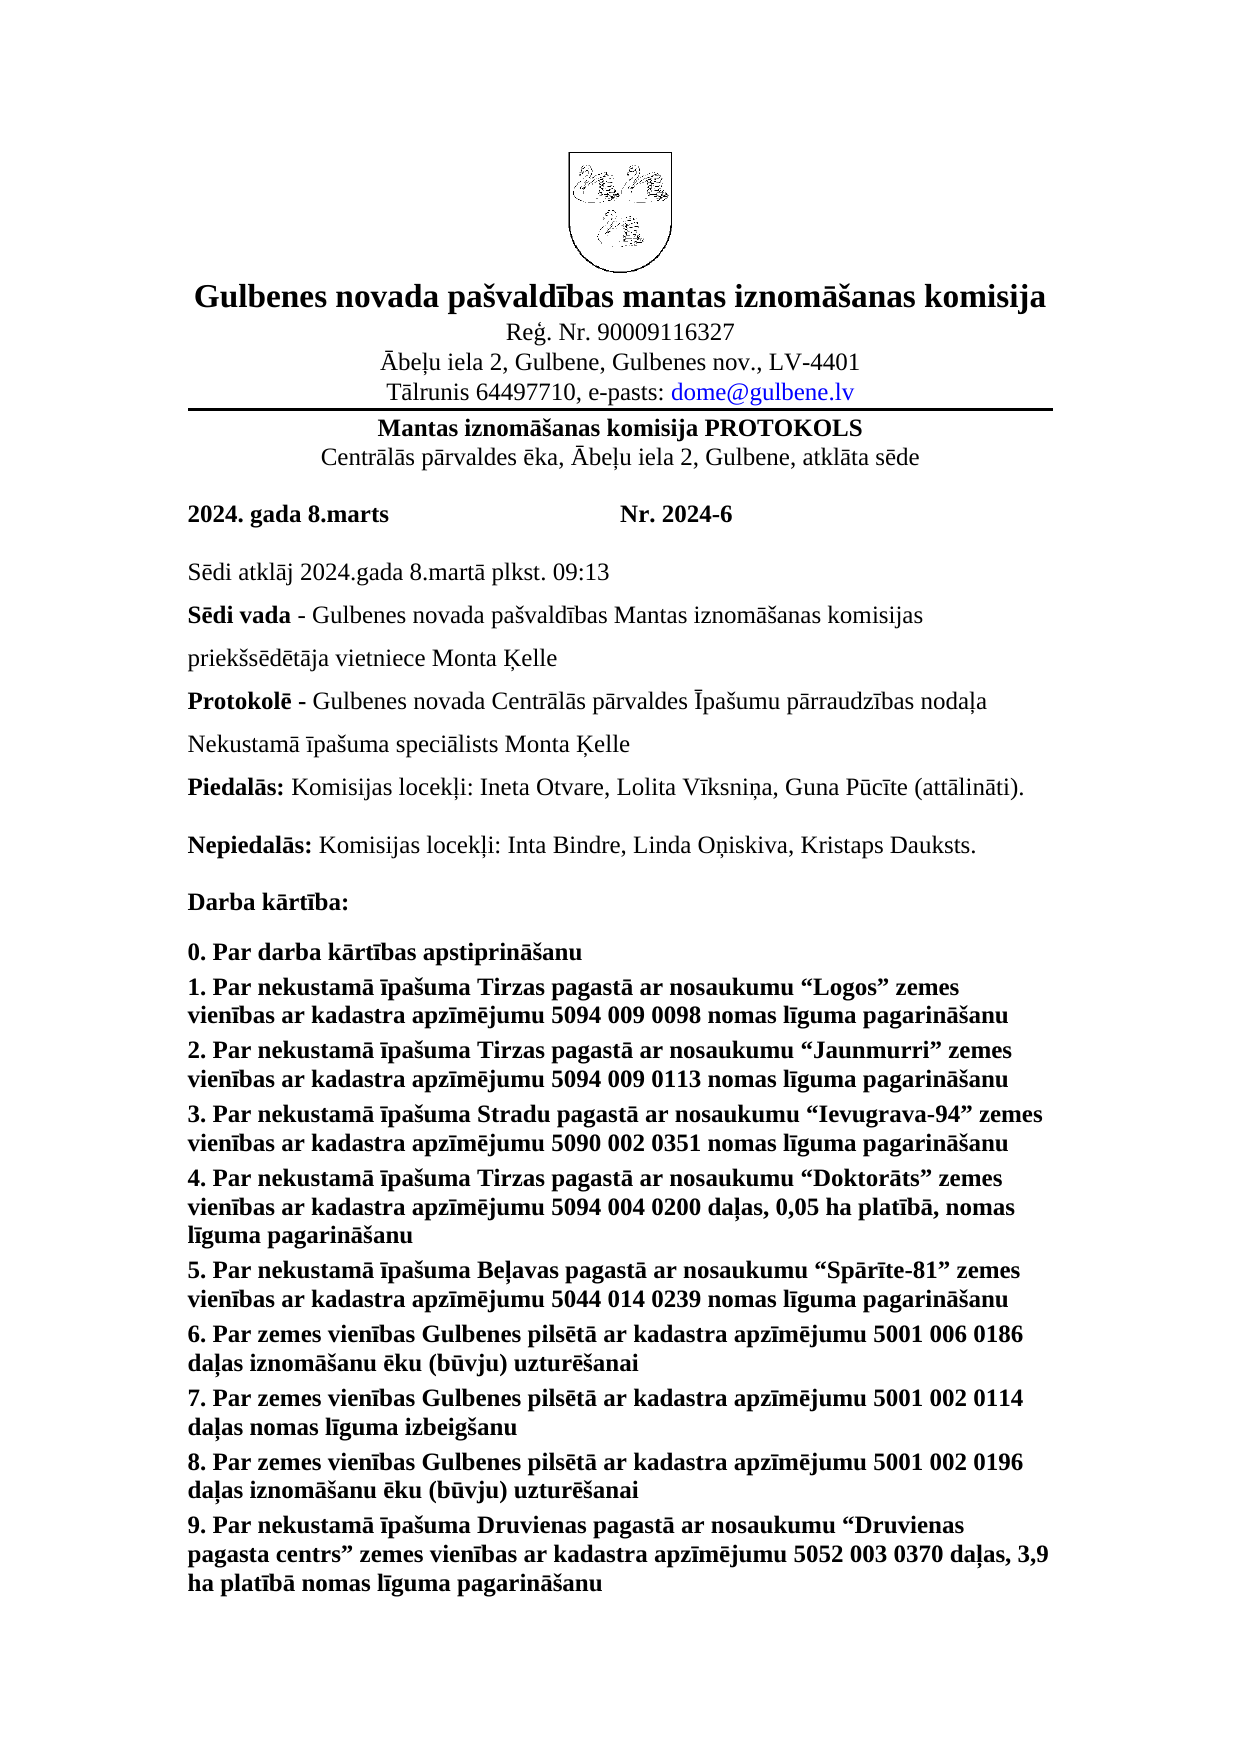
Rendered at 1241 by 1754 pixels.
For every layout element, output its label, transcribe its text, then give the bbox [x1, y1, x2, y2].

text 5. Par nekustamā īpašuma Beļavas pagastā ar nosaukumu “Spārīte-81” zemes vienības ar kadastra apzīmējumu 5044 014 0239 nomas līguma pagarināšanu [187, 1256, 1053, 1313]
text 1. Par nekustamā īpašuma Tirzas pagastā ar nosaukumu “Logos” zemes vienības ar kadastra apzīmējumu 5094 009 0098 nomas līguma pagarināšanu [187, 972, 1053, 1029]
text 8. Par zemes vienības Gulbenes pilsētā ar kadastra apzīmējumu 5001 002 0196 daļas iznomāšanu ēku (būvju) uzturēšanai [187, 1447, 1053, 1504]
text 4. Par nekustamā īpašuma Tirzas pagastā ar nosaukumu “Doktorāts” zemes vienības ar kadastra apzīmējumu 5094 004 0200 daļas, 0,05 ha platībā, nomas līguma pagarināšanu [187, 1163, 1053, 1249]
picture [567, 150, 674, 275]
text 9. Par nekustamā īpašuma Druvienas pagastā ar nosaukumu “Druvienas pagasta centrs” zemes vienības ar kadastra apzīmējumu 5052 003 0370 daļas, 3,9 ha platībā nomas līguma pagarināšanu [187, 1511, 1053, 1597]
text Mantas iznomāšanas komisija PROTOKOLS [187, 413, 1053, 442]
text Protokolē - Gulbenes novada Centrālās pārvaldes Īpašumu pārraudzības nodaļa Nekustamā īpašuma speciālists Monta Ķelle [187, 686, 1053, 758]
text Sēdi atklāj 2024.gada 8.martā plkst. 09:13 [187, 557, 1053, 586]
text Ābeļu iela 2, Gulbene, Gulbenes nov., LV-4401 [187, 347, 1053, 376]
text 2. Par nekustamā īpašuma Tirzas pagastā ar nosaukumu “Jaunmurri” zemes vienības ar kadastra apzīmējumu 5094 009 0113 nomas līguma pagarināšanu [187, 1036, 1053, 1093]
text Centrālās pārvaldes ēka, Ābeļu iela 2, Gulbene, atklāta sēde [187, 442, 1053, 471]
text Sēdi vada - Gulbenes novada pašvaldības Mantas iznomāšanas komisijas priekšsēdētāja vietniece Monta Ķelle [187, 600, 1053, 672]
text 0. Par darba kārtības apstiprināšanu [187, 937, 1053, 966]
text Tālrunis 64497710, e-pasts: dome@gulbene.lv [187, 377, 1053, 411]
text 2024. gada 8.marts Nr. 2024-6 [187, 499, 1053, 528]
text 7. Par zemes vienības Gulbenes pilsētā ar kadastra apzīmējumu 5001 002 0114 daļas nomas līguma izbeigšanu [187, 1383, 1053, 1441]
text Nepiedalās: Komisijas locekļi: Inta Bindre, Linda Oņiskiva, Kristaps Dauksts. [187, 830, 1053, 859]
text Darba kārtība: [187, 887, 1053, 916]
text 6. Par zemes vienības Gulbenes pilsētā ar kadastra apzīmējumu 5001 006 0186 daļas iznomāšanu ēku (būvju) uzturēšanai [187, 1319, 1053, 1377]
text Piedalās: Komisijas locekļi: Ineta Otvare, Lolita Vīksniņa, Guna Pūcīte (attālināti). [187, 772, 1053, 801]
text 3. Par nekustamā īpašuma Stradu pagastā ar nosaukumu “Ievugrava-94” zemes vienības ar kadastra apzīmējumu 5090 002 0351 nomas līguma pagarināšanu [187, 1099, 1053, 1157]
text Gulbenes novada pašvaldības mantas iznomāšanas komisija Reģ. Nr. 90009116327 [187, 277, 1053, 345]
